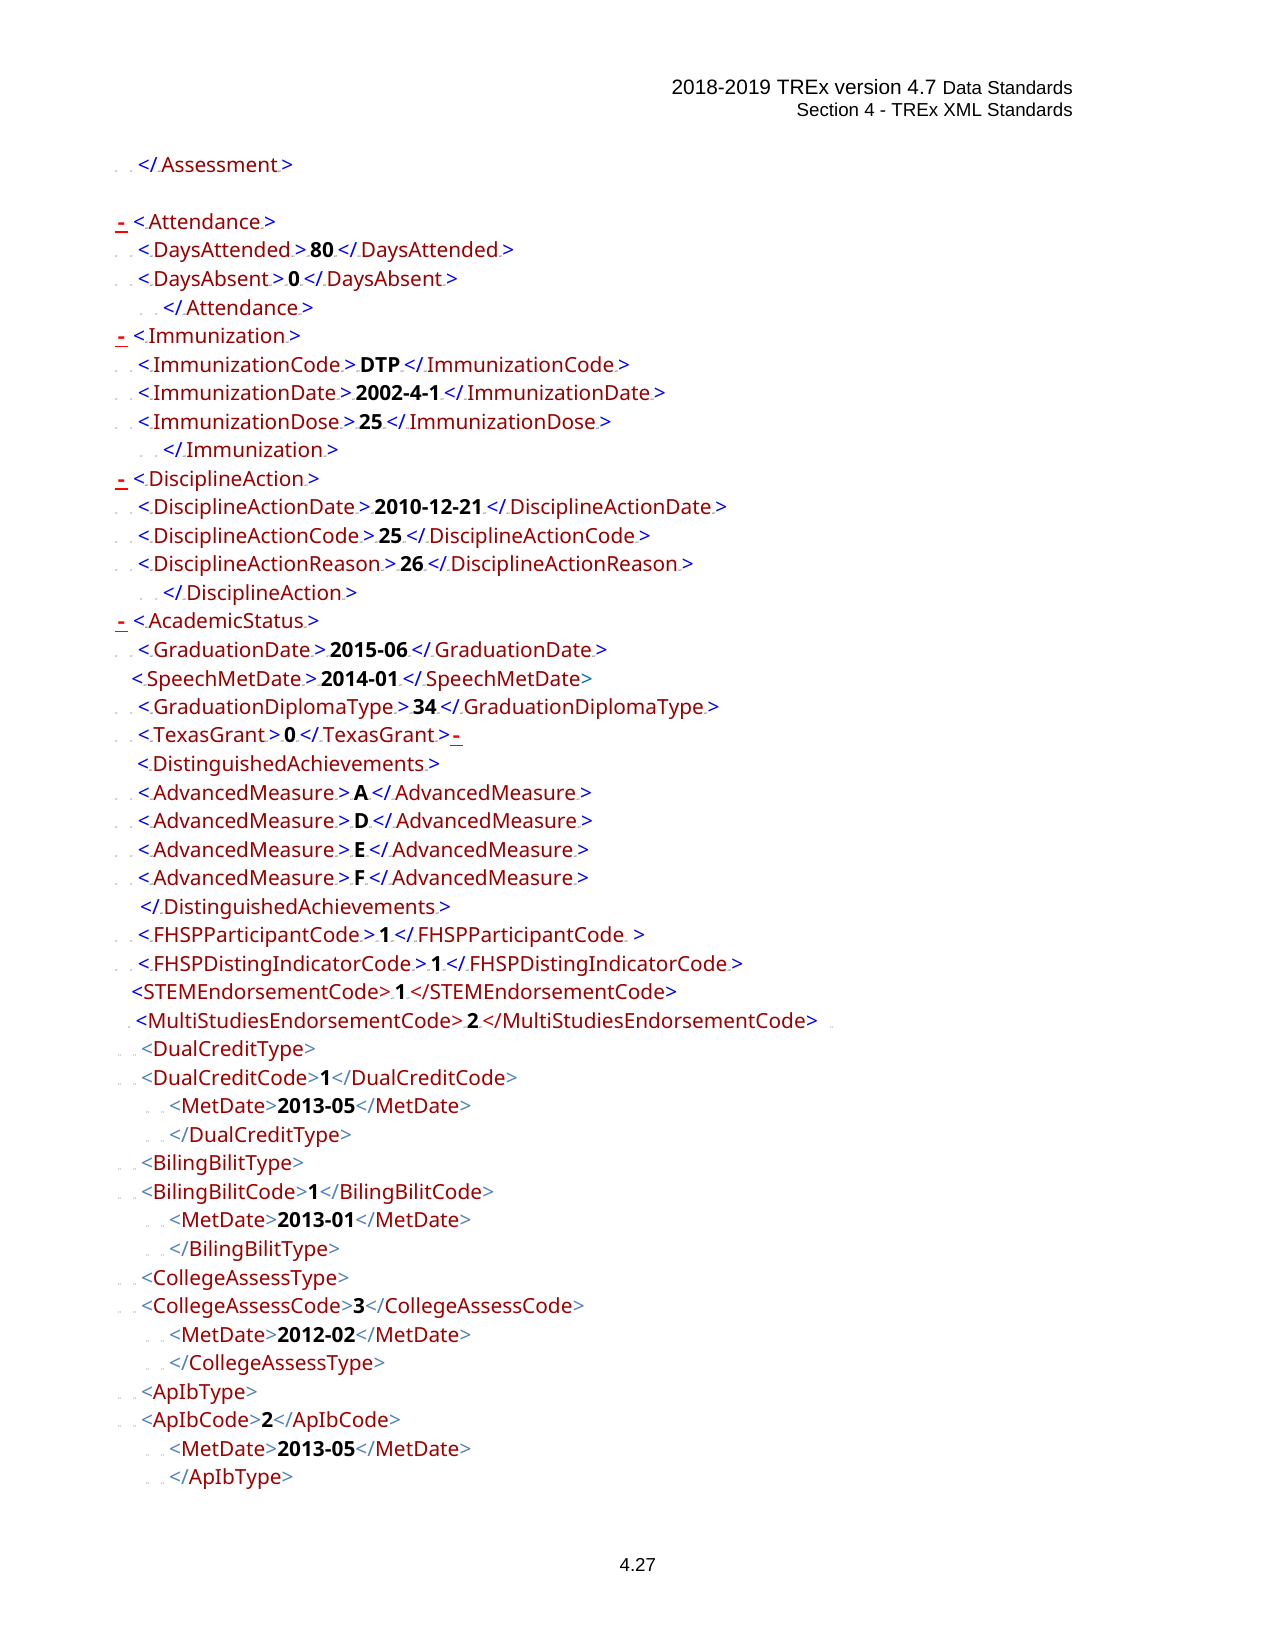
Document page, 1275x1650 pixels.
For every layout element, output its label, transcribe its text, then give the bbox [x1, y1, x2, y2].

text 1T 1T <45TAdvancedMeasure45T>47TE47T</45TAdvancedMeasure45T> [115, 835, 1110, 863]
text 1T 1T <45TImmunizationCode45T>47TDTP47T</45TImmunizationCode45T> [115, 350, 1110, 378]
text 1T 1T <BilingBilitCode>1</BilingBilitCode> [90, 1177, 1110, 1206]
text 1T 1T <DualCreditType> [90, 1034, 1110, 1063]
text 1T 1T </CollegeAssessType> [90, 1348, 1110, 1377]
text 1T 1T <ApIbType> [90, 1377, 1110, 1405]
text 1T 1T </DualCreditType> [90, 1120, 1110, 1148]
text 1T 1T <DualCreditCode>1</DualCreditCode> [90, 1063, 1110, 1091]
text 1T <MultiStudiesEndorsementCode>47T247T</MultiStudiesEndorsementCode> 1T [115, 1006, 1110, 1034]
text 1T 1T </ApIbType> [90, 1462, 1110, 1491]
text 1T 1T <BilingBilitType> [90, 1148, 1110, 1177]
text 1T 1T <45TGraduationDate45T>47T2015-0647T</45TGraduationDate45T> [115, 635, 1110, 664]
text 1T 1T <MetDate>2012-02</MetDate> [90, 1320, 1110, 1348]
text 1T 1T <CollegeAssessCode>3</CollegeAssessCode> [90, 1291, 1110, 1320]
text 1T 1T <45TAdvancedMeasure45T>47TF47T</45TAdvancedMeasure45T> [115, 863, 1110, 892]
text 1T 1T <45TDaysAbsent45T>47T047T</45TDaysAbsent45T> [115, 264, 1110, 293]
text 1T 1T <45TImmunizationDate45T>47T2002-4-147T</45TImmunizationDate45T> [115, 378, 1110, 407]
text 1T 1T <45TFHSPDistingIndicatorCode45T>47T147T</45TFHSPDistingIndicatorCode45T> [115, 949, 1110, 977]
text </45TDistinguishedAchievements45T> [140, 892, 1110, 920]
text 1T 1T <45TFHSPParticipantCode45T>47T147T</45TFHSPParticipantCode45T > [115, 920, 1110, 949]
text 1T 1T <45TGraduationDiplomaType45T>47T3447T</45TGraduationDiplomaType45T> [115, 692, 1110, 721]
text <45TDistinguishedAchievements45T> [137, 749, 1110, 778]
text 1T 1T <45TDisciplineActionReason45T>47T2647T</45TDisciplineActionReason45T> [115, 549, 1110, 578]
text 1T 1T </45TAttendance45T> [140, 293, 1110, 321]
text 1T 1T <45TAdvancedMeasure45T>47TD47T</45TAdvancedMeasure45T> [115, 806, 1110, 835]
text 1T 1T <45TDisciplineActionCode45T>47T2547T</45TDisciplineActionCode45T> [115, 521, 1110, 549]
text 1T 1T <MetDate>2013-01</MetDate> [90, 1206, 1110, 1234]
text 1T 1T <CollegeAssessType> [90, 1263, 1110, 1291]
text 1T 1T <45TDisciplineActionDate45T>47T2010-12-2147T</45TDisciplineActionDate45T> [115, 492, 1110, 521]
text 1T 1T <45TImmunizationDose45T>47T2547T</45TImmunizationDose45T> [115, 407, 1110, 435]
text 1T 1T </45TAssessment45T> [115, 150, 1110, 178]
text 1T 1T <MetDate>2013-05</MetDate> [90, 1091, 1110, 1120]
text 1T 1T <45TDaysAttended45T>47T8047T</45TDaysAttended45T> [115, 236, 1110, 264]
text <45TSpeechMetDate45T>47T2014-0147T</45TSpeechMetDate> [115, 664, 1110, 692]
text - <45TDisciplineAction45T> [115, 464, 1110, 492]
text <STEMEndorsementCode>47T147T</STEMEndorsementCode> [115, 977, 1110, 1006]
text 1T 1T <45TTexasGrant45T>47T047T</45TTexasGrant45T>- [115, 721, 1110, 749]
text 1T 1T <45TAdvancedMeasure45T>47TA47T</45TAdvancedMeasure45T> [115, 778, 1110, 806]
text - <45TAcademicStatus45T> [115, 607, 1110, 635]
text 1T 1T <ApIbCode>2</ApIbCode> [90, 1405, 1110, 1434]
text - <45TImmunization45T> [115, 321, 1110, 350]
text 1T 1T </45TImmunization45T> [140, 435, 1110, 464]
text 1T 1T </45TDisciplineAction45T> [140, 578, 1110, 607]
text - <45TAttendance45T> [115, 207, 1110, 236]
text 1T 1T </BilingBilitType> [90, 1234, 1110, 1263]
text 1T 1T <MetDate>2013-05</MetDate> [90, 1434, 1110, 1462]
